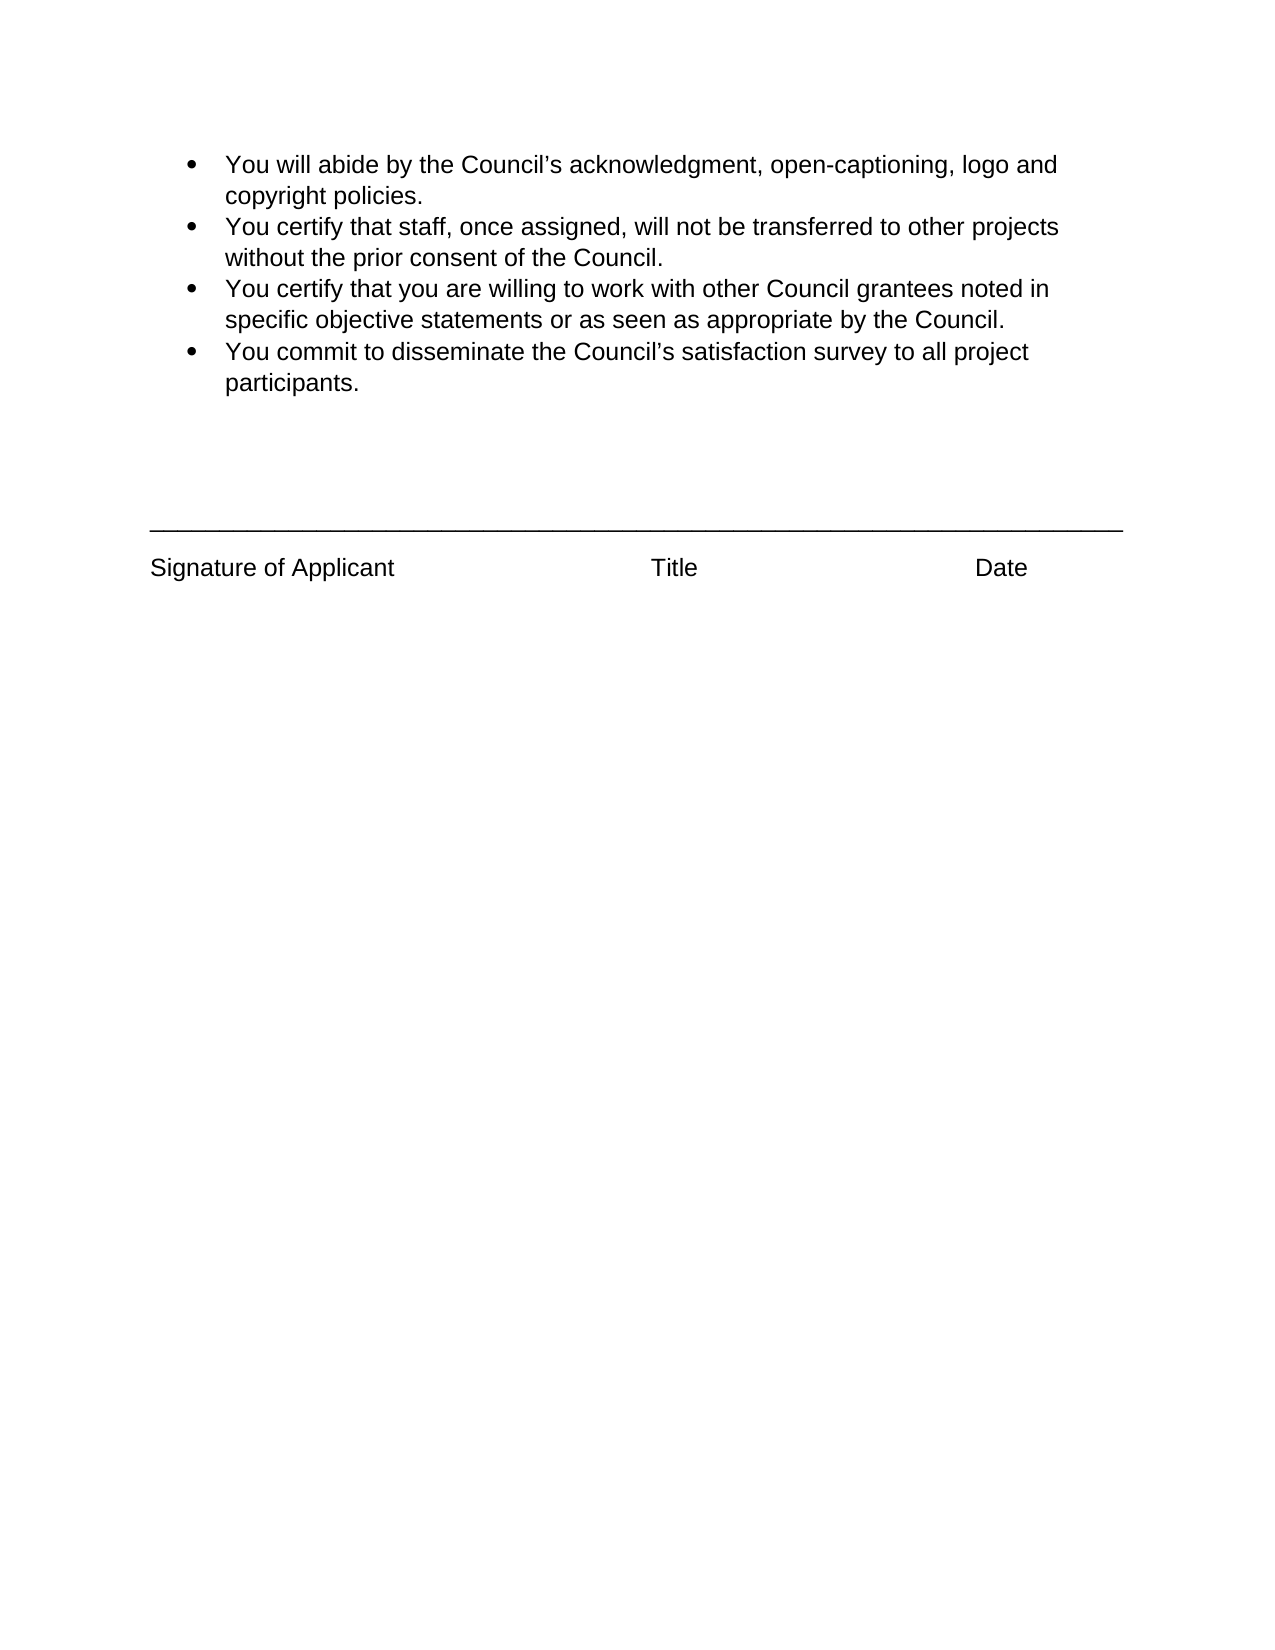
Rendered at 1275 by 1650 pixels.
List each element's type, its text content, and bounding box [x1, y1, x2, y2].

list You will abide by the Council’s acknowledgment, open-captioning, logo and copyright policies. [187, 150, 1125, 210]
text Signature of Applicant Title Date [150, 553, 1125, 581]
list You certify that staff, once assigned, will not be transferred to other projects without the prior consent of the Council. [187, 212, 1125, 272]
list You commit to disseminate the Council’s satisfaction survey to all project participants. [187, 337, 1125, 396]
list You certify that you are willing to work with other Council grantees noted in specific objective statements or as seen as appropriate by the Council. [187, 274, 1125, 334]
